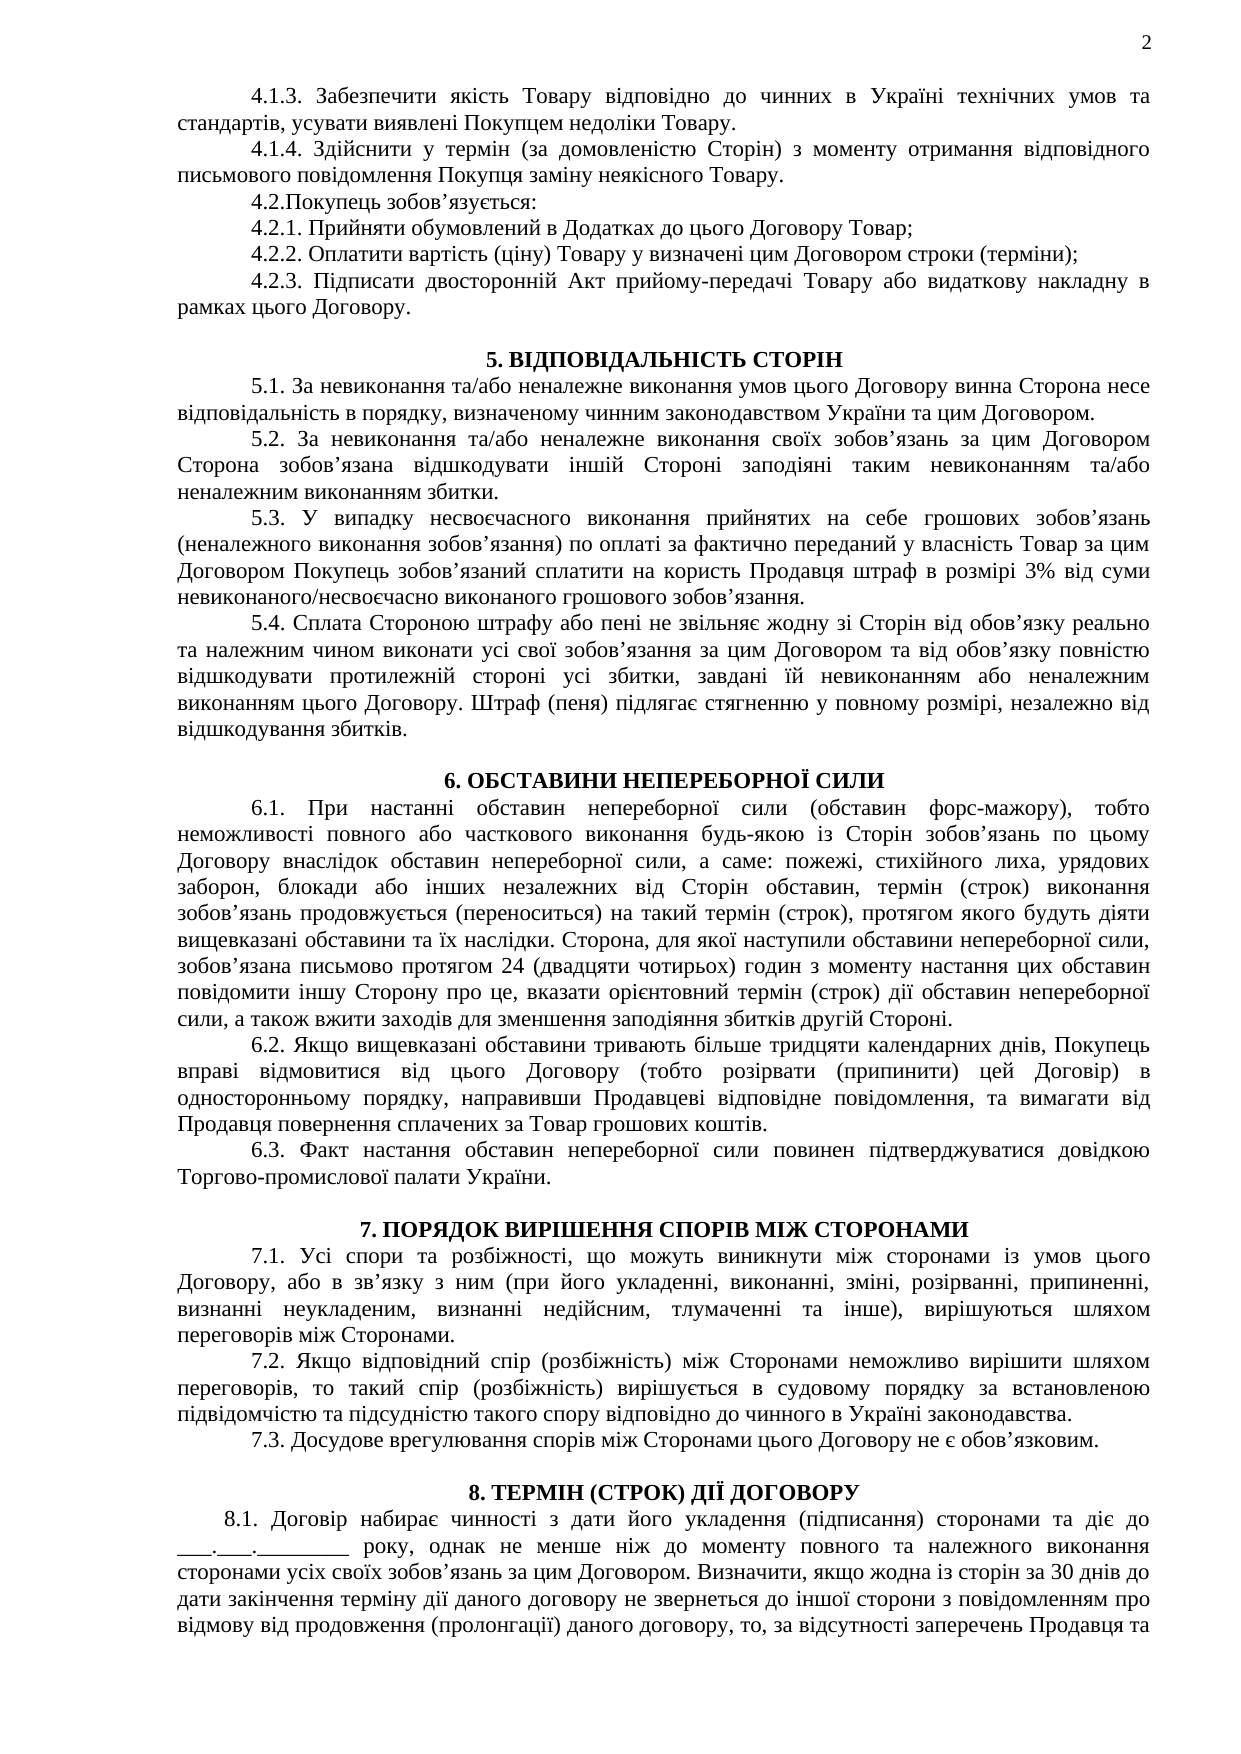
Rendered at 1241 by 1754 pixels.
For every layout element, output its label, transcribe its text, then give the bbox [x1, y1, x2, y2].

text 5.3. У випадку несвоєчасного виконання прийнятих на себе грошових зобов’язань (неналежного виконання зобов’язання) по оплаті за фактично переданий у власність Товар за цим Договором Покупець зобов’язаний сплатити на користь Продавця штраф в розмірі 3% від суми невиконаного/несвоєчасно виконаного грошового зобов’язання. [177, 504, 1152, 609]
text 5.1. За невиконання та/або неналежне виконання умов цього Договору винна Сторона несе відповідальність в порядку, визначеному чинним законодавством України та цим Договором. [177, 372, 1152, 425]
text 5.4. Сплата Стороною штрафу або пені не звільняє жодну зі Сторін від обов’язку реально та належним чином виконати усі свої зобов’язання за цим Договором та від обов’язку повністю відшкодувати протилежній стороні усі збитки, завдані їй невиконанням або неналежним виконанням цього Договору. Штраф (пеня) підлягає стягненню у повному розмірі, незалежно від відшкодування збитків. [177, 609, 1152, 741]
text 6.3. Факт настання обставин непереборної сили повинен підтверджуватися довідкою Торгово-промислової палати України. [177, 1137, 1152, 1189]
text 5. ВІДПОВІДАЛЬНІСТЬ СТОРІН [177, 346, 1152, 372]
text 8. ТЕРМІН (СТРОК) ДІЇ ДОГОВОРУ [177, 1479, 1152, 1506]
text 4.2.3. Підписати двосторонній Акт прийому-передачі Товару або видаткову накладну в рамках цього Договору. [177, 267, 1152, 319]
text 5.2. За невиконання та/або неналежне виконання своїх зобов’язань за цим Договором Сторона зобов’язана відшкодувати іншій Стороні заподіяні таким невиконанням та/або неналежним виконанням збитки. [177, 425, 1152, 504]
text 6.1. При настанні обставин непереборної сили (обставин форс-мажору), тобто неможливості повного або часткового виконання будь-якою із Сторін зобов’язань по цьому Договору внаслідок обставин непереборної сили, а саме: пожежі, стихійного лиха, урядових заборон, блокади або інших незалежних від Сторін обставин, термін (строк) виконання зобов’язань продовжується (переноситься) на такий термін (строк), протягом якого будуть діяти вищевказані обставини та їх наслідки. Сторона, для якої наступили обставини непереборної сили, зобов’язана письмово протягом 24 (двадцяти чотирьох) годин з моменту настання цих обставин повідомити іншу Сторону про це, вказати орієнтовний термін (строк) дії обставин непереборної сили, а також вжити заходів для зменшення заподіяння збитків другій Стороні. [177, 794, 1152, 1031]
text 4.2.1. Прийняти обумовлений в Додатках до цього Договору Товар; [177, 214, 1152, 241]
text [177, 1506, 1152, 1637]
text 4.1.3. Забезпечити якість Товару відповідно до чинних в Україні технічних умов та стандартів, усувати виявлені Покупцем недоліки Товару. [177, 82, 1152, 135]
text 4.2.Покупець зобов’язується: [177, 188, 1152, 214]
text 6. ОБСТАВИНИ НЕПЕРЕБОРНОЇ СИЛИ [177, 768, 1152, 794]
text 7.1. Усі спори та розбіжності, що можуть виникнути між сторонами із умов цього Договору, або в зв’язку з ним (при його укладенні, виконанні, зміні, розірванні, припиненні, визнанні неукладеним, визнанні недійсним, тлумаченні та інше), вирішуються шляхом переговорів між Сторонами. [177, 1242, 1152, 1347]
text 7.3. Досудове врегулювання спорів між Сторонами цього Договору не є обов’язковим. [177, 1426, 1152, 1453]
text 7. ПОРЯДОК ВИРІШЕННЯ СПОРІВ МІЖ СТОРОНАМИ [177, 1216, 1152, 1242]
text 4.2.2. Оплатити вартість (ціну) Товару у визначені цим Договором строки (терміни); [177, 241, 1152, 267]
text 4.1.4. Здійснити у термін (за домовленістю Сторін) з моменту отримання відповідного письмового повідомлення Покупця заміну неякісного Товару. [177, 135, 1152, 188]
text 7.2. Якщо відповідний спір (розбіжність) між Сторонами неможливо вирішити шляхом переговорів, то такий спір (розбіжність) вирішується в судовому порядку за встановленою підвідомчістю та підсудністю такого спору відповідно до чинного в Україні законодавства. [177, 1347, 1152, 1426]
text 6.2. Якщо вищевказані обставини тривають більше тридцяти календарних днів, Покупець вправі відмовитися від цього Договору (тобто розірвати (припинити) цей Договір) в односторонньому порядку, направивши Продавцеві відповідне повідомлення, та вимагати від Продавця повернення сплачених за Товар грошових коштів. [177, 1031, 1152, 1137]
